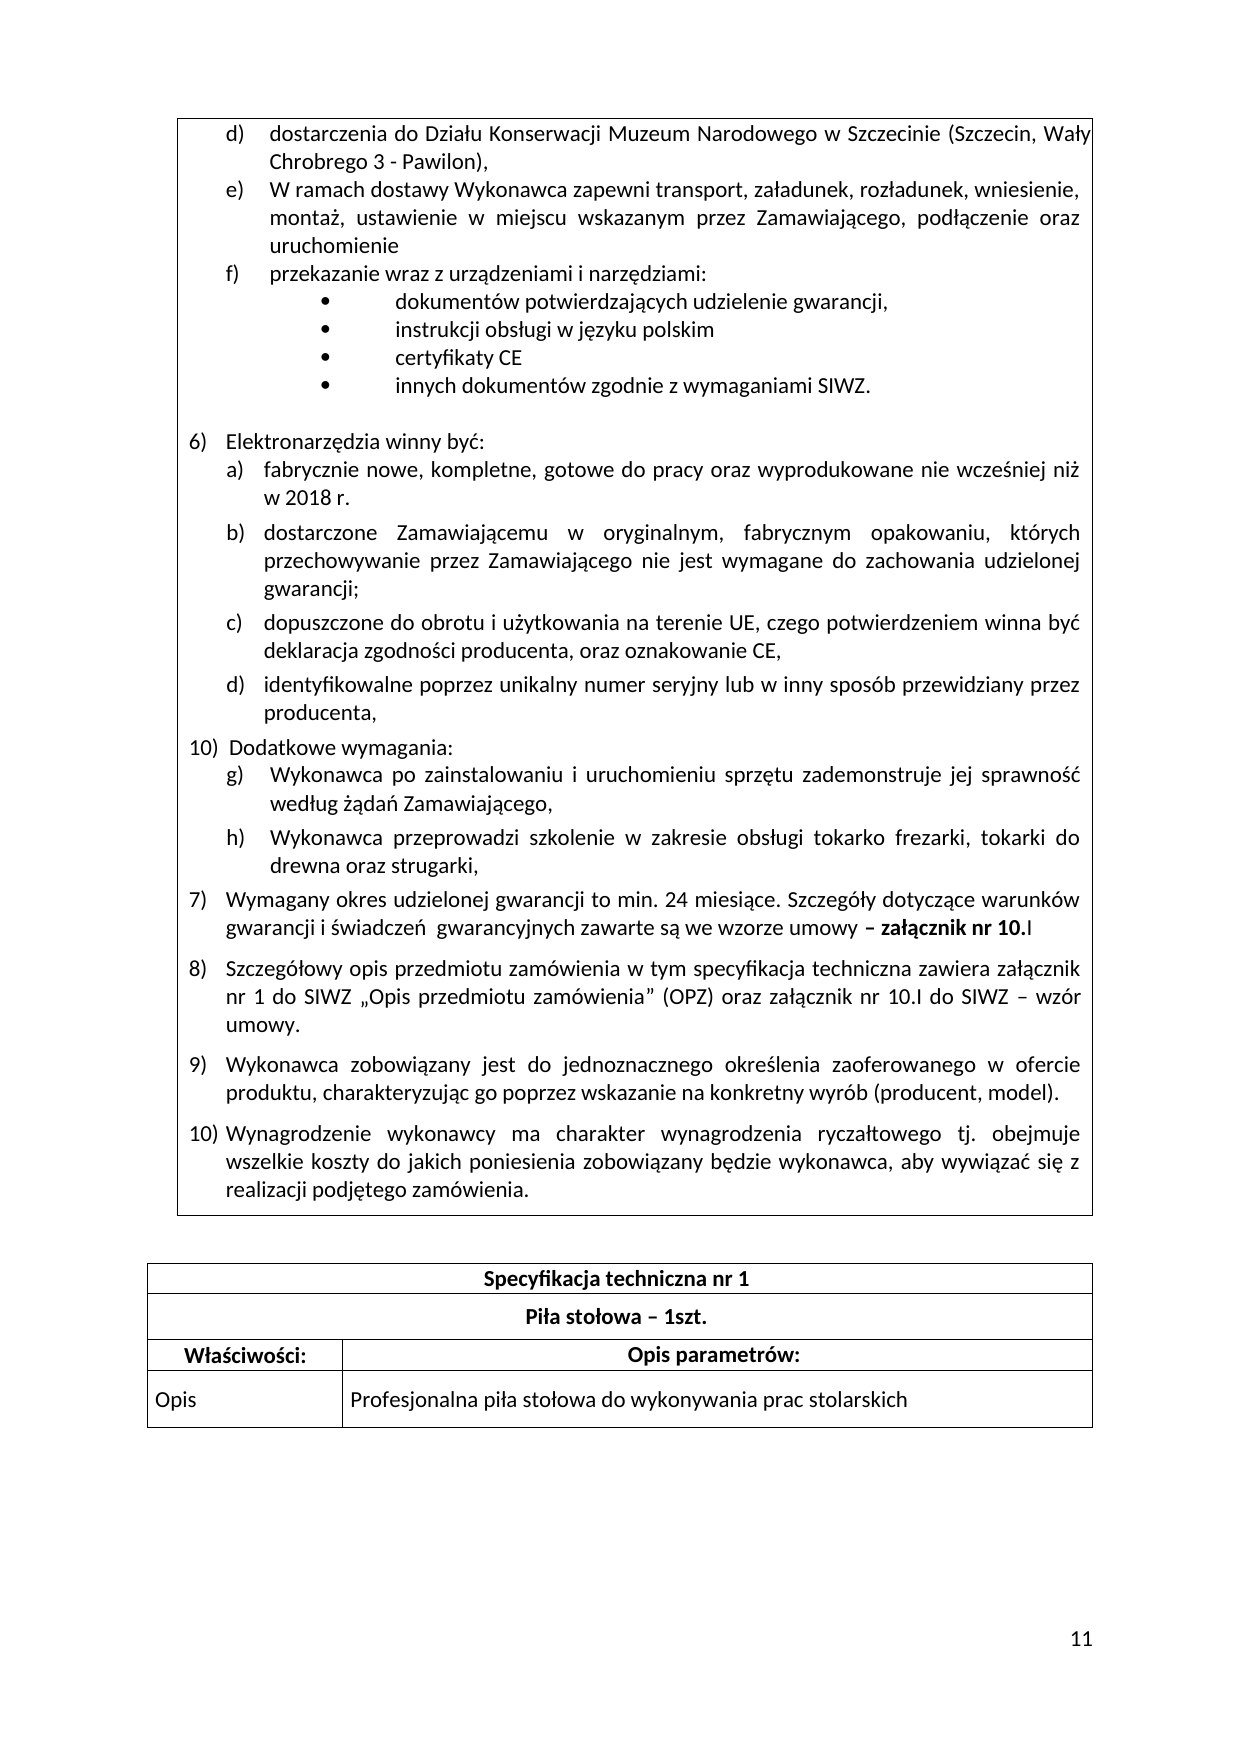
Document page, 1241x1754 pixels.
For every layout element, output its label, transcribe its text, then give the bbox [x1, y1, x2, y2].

table_cell Opis parametrów: [343, 1340, 1092, 1369]
table_cell Piła stołowa – 1szt. [148, 1294, 1092, 1339]
table_cell dostarczenia do Działu Konserwacji Muzeum Narodowego w Szczecinie (Szczecin, Wały Chrobrego 3 - Pawilon), W ramach dostawy Wykonawca zapewni transport, załadunek, rozładunek, wniesienie, montaż, ustawienie w miejscu wskazanym przez Zamawiającego, podłączenie oraz uruchomienie przekazanie wraz z urządzeniami i narzędziami: dokumentów potwierdzających udzielenie gwarancji, instrukcji obsługi w języku polskim certyfikaty CE innych dokumentów zgodnie z wymaganiami SIWZ. Elektronarzędzia winny być: fabrycznie nowe, kompletne, gotowe do pracy oraz wyprodukowane nie wcześniej niż w 2018 r. dostarczone Zamawiającemu w oryginalnym, fabrycznym opakowaniu, których przechowywanie przez Zamawiającego nie jest wymagane do zachowania udzielonej gwarancji; dopuszczone do obrotu i użytkowania na terenie UE, czego potwierdzeniem winna być deklaracja zgodności producenta, oraz oznakowanie CE, identyfikowalne poprzez unikalny numer seryjny lub w inny sposób przewidziany przez producenta, 10) Dodatkowe wymagania: Wykonawca po zainstalowaniu i uruchomieniu sprzętu zademonstruje jej sprawność według żądań Zamawiającego, Wykonawca przeprowadzi szkolenie w zakresie obsługi tokarko frezarki, tokarki do drewna oraz strugarki, Wymagany okres udzielonej gwarancji to min. 24 miesiące. Szczegóły dotyczące warunków gwarancji i świadczeń gwarancyjnych zawarte są we wzorze umowy – załącznik nr 10.I Szczegółowy opis przedmiotu zamówienia w tym specyfikacja techniczna zawiera załącznik nr 1 do SIWZ „Opis przedmiotu zamówienia” (OPZ) oraz załącznik nr 10.I do SIWZ – wzór umowy. Wykonawca zobowiązany jest do jednoznacznego określenia zaoferowanego w ofercie produktu, charakteryzując go poprzez wskazanie na konkretny wyrób (producent, model). Wynagrodzenie wykonawcy ma charakter wynagrodzenia ryczałtowego tj. obejmuje wszelkie koszty do jakich poniesienia zobowiązany będzie wykonawca, aby wywiązać się z realizacji podjętego zamówienia. [178, 119, 1092, 1215]
table_cell Profesjonalna piła stołowa do wykonywania prac stolarskich [343, 1371, 1092, 1427]
table_cell Właściwości: [148, 1340, 342, 1369]
table_header Specyfikacja techniczna nr 1 [148, 1264, 1092, 1293]
table_cell Opis [148, 1371, 342, 1427]
